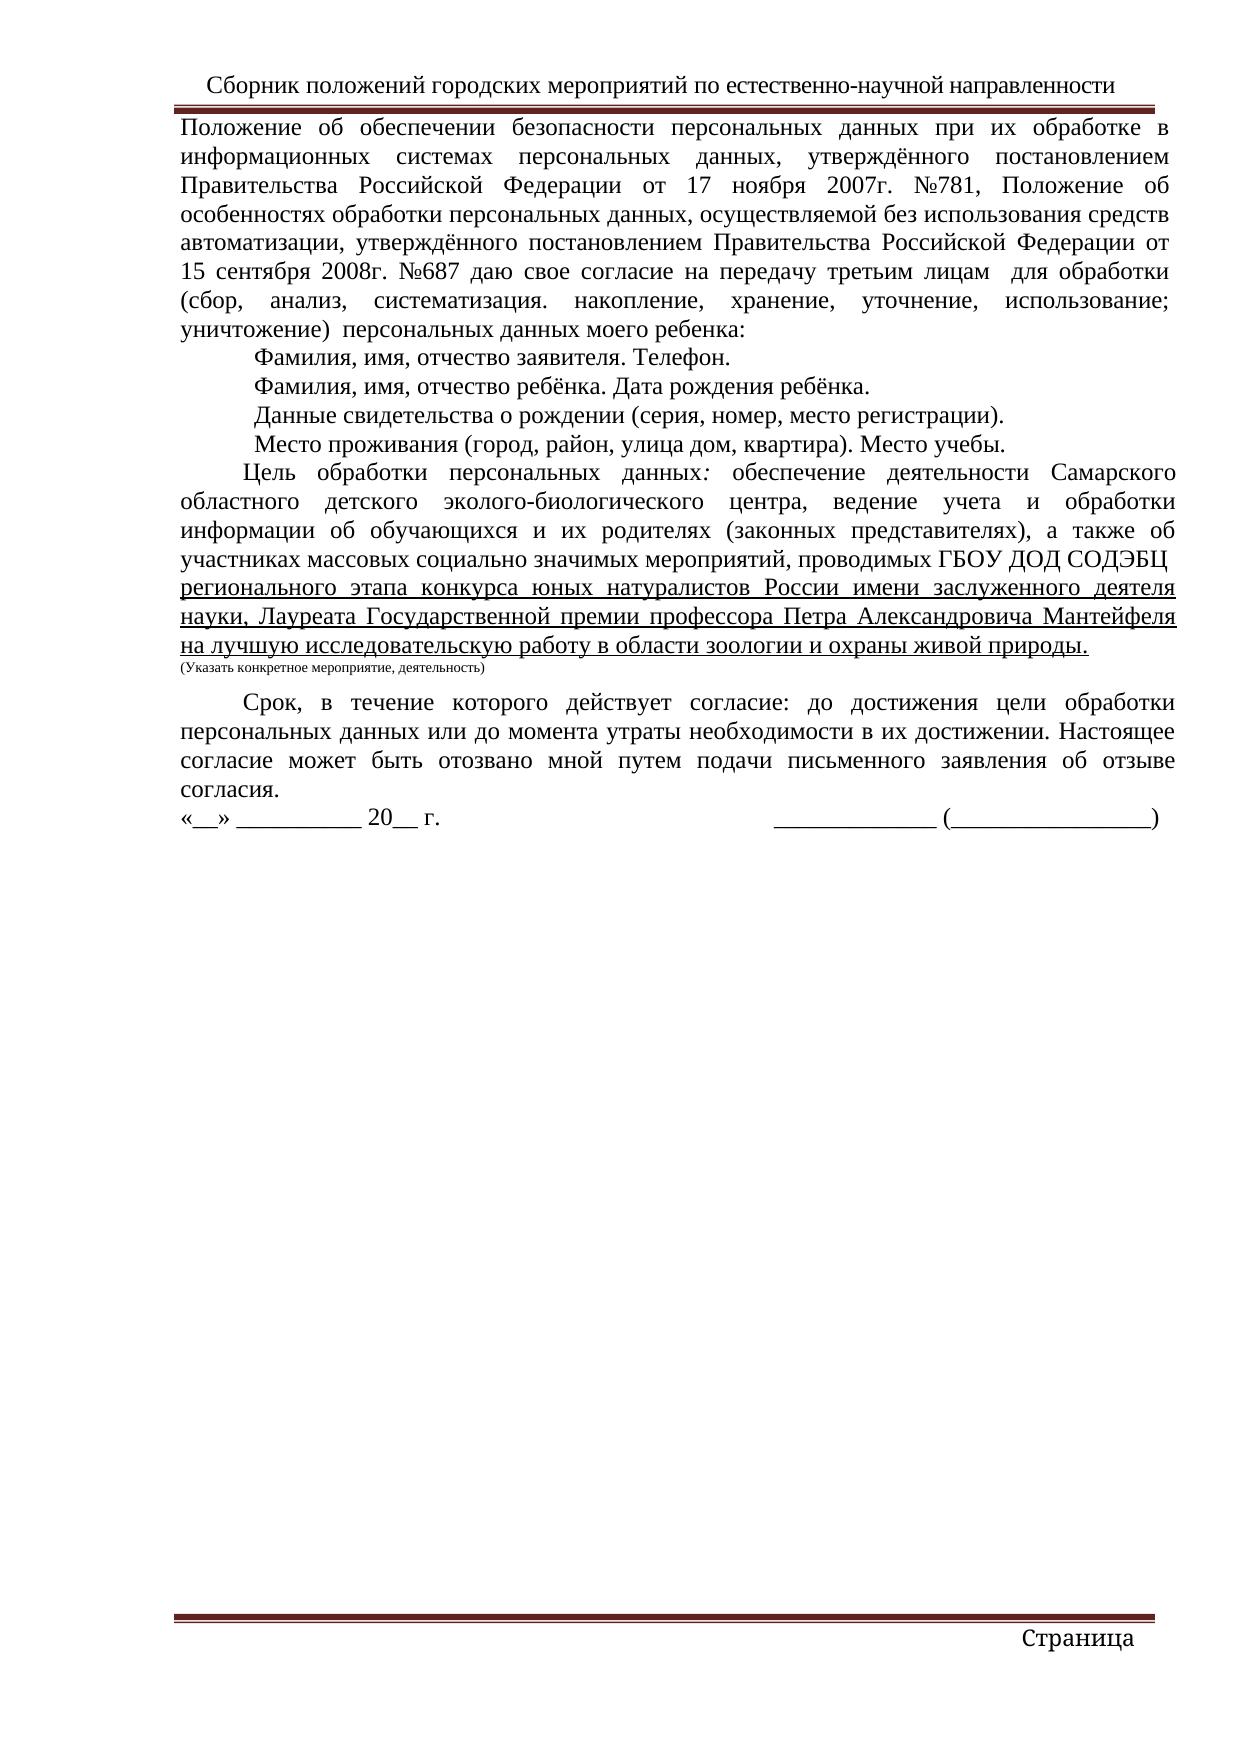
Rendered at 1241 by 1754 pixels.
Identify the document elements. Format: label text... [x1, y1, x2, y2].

table_header Цель обработки персональных данных: обеспечение деятельности Самарского областного детского эколого-биологического центра, ведение учета и обработки информации об обучающихся и их родителях (законных представителях), а также об участниках массовых социально значимых мероприятий, проводимых ГБОУ ДОД СОДЭБЦ регионального этапа конкурса юных натуралистов России имени заслуженного деятеля науки, Лауреата Государственной премии профессора Петра Александровича Мантейфеля на лучшую исследовательскую работу в области зоологии и охраны живой природы. (Указать конкретное мероприятие, деятельность) Срок, в течение которого действует согласие: до достижения цели обработки персональных данных или до момента утраты необходимости в их достижении. Настоящее согласие может быть отозвано мной путем подачи письменного заявления об отзыве согласия. [169, 458, 1188, 802]
text Данные свидетельства о рождении (серия, номер, место регистрации). [180, 400, 1170, 429]
text Место проживания (город, район, улица дом, квартира). Место учебы. [180, 429, 1170, 457]
text Фамилия, имя, отчество заявителя. Телефон. [180, 342, 1170, 371]
text «__» __________ 20__ г. _____________ (________________) [180, 802, 1170, 831]
text Фамилия, имя, отчество ребёнка. Дата рождения ребёнка. [180, 371, 1170, 400]
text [180, 112, 1170, 342]
